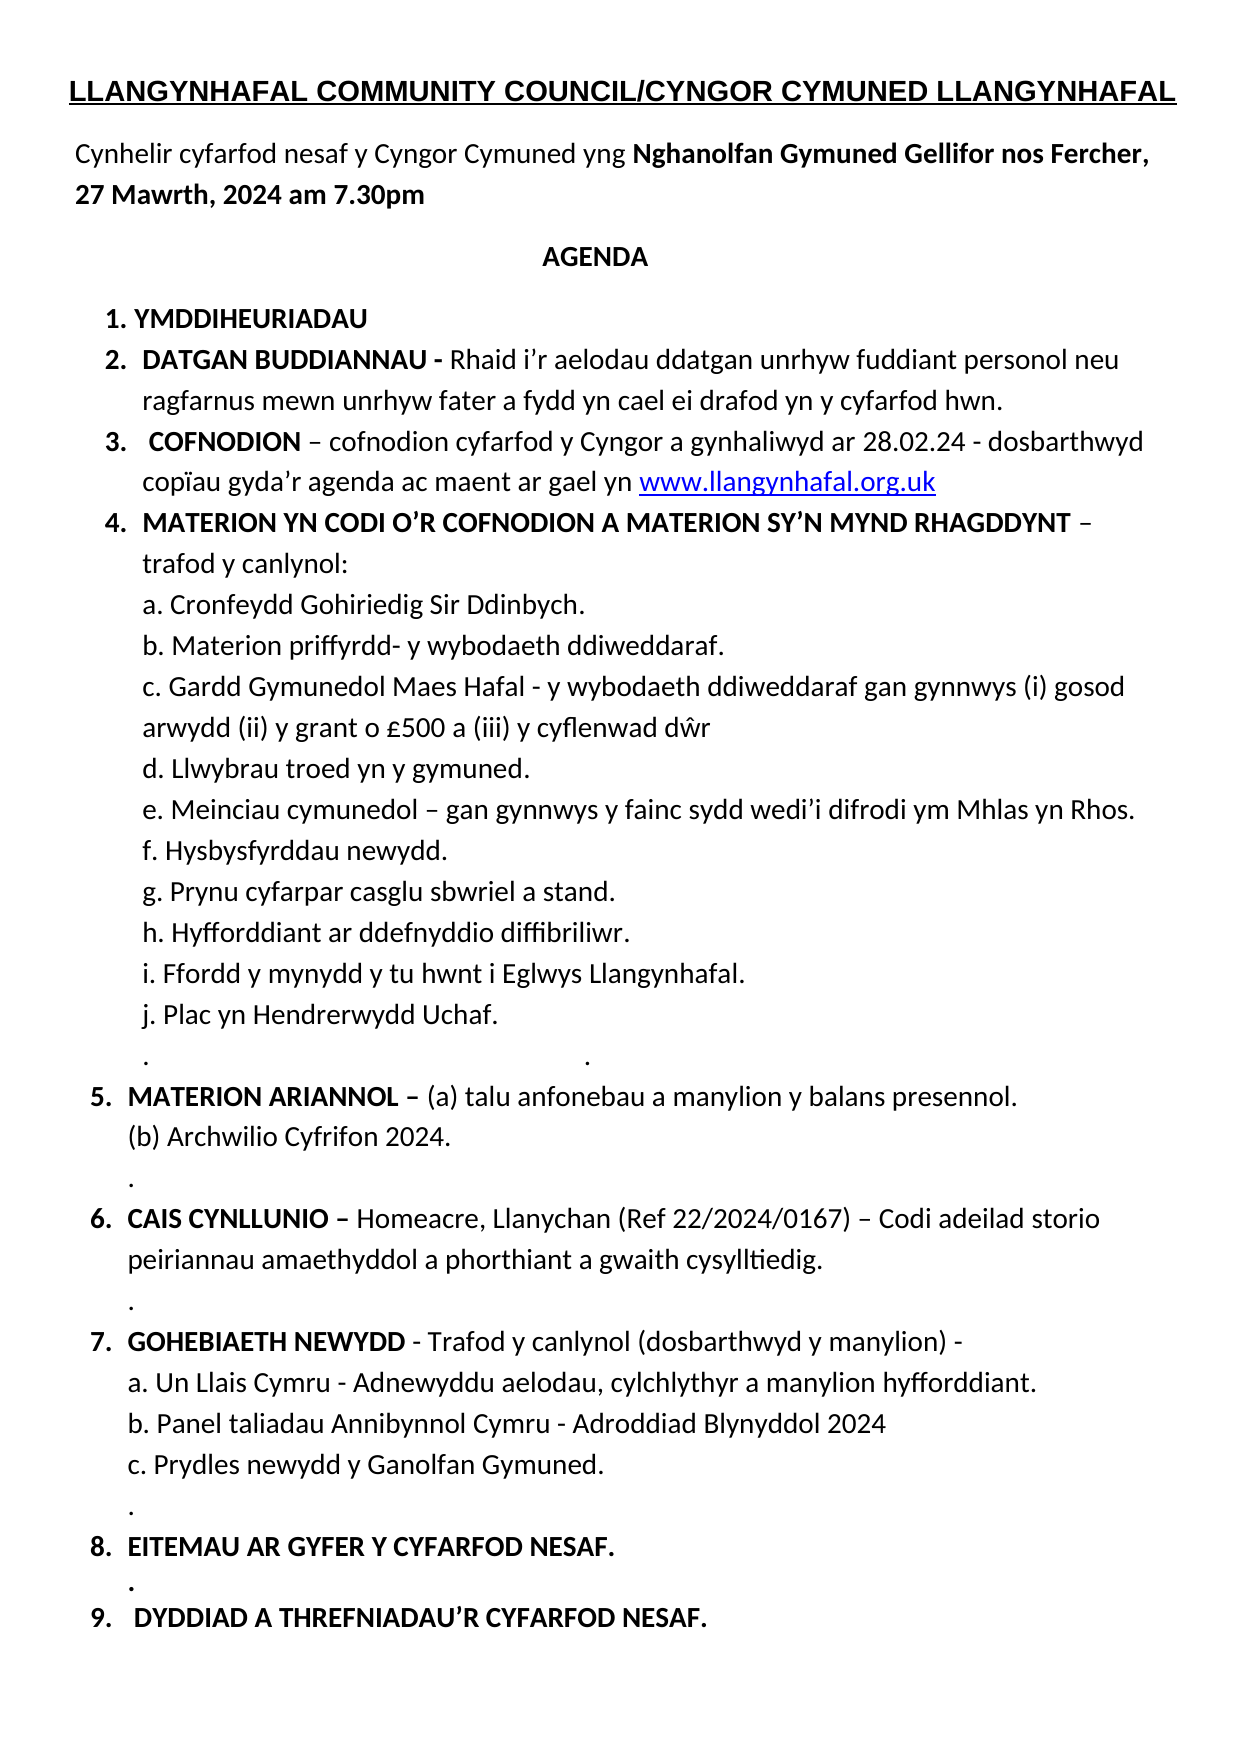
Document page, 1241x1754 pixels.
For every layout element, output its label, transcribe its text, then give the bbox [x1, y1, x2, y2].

text AGENDA [75, 238, 1165, 274]
list EITEMAU AR GYFER Y CYFARFOD NESAF. . [90, 1528, 1165, 1599]
list DATGAN BUDDIANNAU - Rhaid i’r aelodau ddatgan unrhyw fuddiant personol neu ragfarnus mewn unrhyw fater a fydd yn cael ei drafod yn y cyfarfod hwn. [104, 341, 1165, 417]
list YMDDIHEURIADAU [104, 300, 1165, 335]
list COFNODION – cofnodion cyfarfod y Cyngor a gynhaliwyd ar 28.02.24 - dosbarthwyd copïau gyda’r agenda ac maent ar gael yn www.llangynhafal.org.uk [104, 423, 1165, 499]
list CAIS CYNLLUNIO – Homeacre, Llanychan (Ref 22/2024/0167) – Codi adeilad storio peiriannau amaethyddol a phorthiant a gwaith cysylltiedig. . [90, 1200, 1165, 1318]
list MATERION YN CODI O’R COFNODION A MATERION SY’N MYND RHAGDDYNT – trafod y canlynol: a. Cronfeydd Gohiriedig Sir Ddinbych. b. Materion priffyrdd- y wybodaeth ddiweddaraf. c. Gardd Gymunedol Maes Hafal - y wybodaeth ddiweddaraf gan gynnwys (i) gosod arwydd (ii) y grant o £500 a (iii) y cyflenwad dŵr d. Llwybrau troed yn y gymuned. e. Meinciau cymunedol – gan gynnwys y fainc sydd wedi’i difrodi ym Mhlas yn Rhos. f. Hysbysfyrddau newydd. g. Prynu cyfarpar casglu sbwriel a stand. h. Hyfforddiant ar ddefnyddio diffibriliwr. i. Ffordd y mynydd y tu hwnt i Eglwys Llangynhafal. j. Plac yn Hendrerwydd Uchaf. . . [104, 504, 1165, 1072]
text Cynhelir cyfarfod nesaf y Cyngor Cymuned yng Nghanolfan Gymuned Gellifor nos Fercher, 27 Mawrth, 2024 am 7.30pm [75, 135, 1165, 212]
list DYDDIAD A THREFNIADAU’R CYFARFOD NESAF. [90, 1599, 1165, 1635]
list GOHEBIAETH NEWYDD - Trafod y canlynol (dosbarthwyd y manylion) - a. Un Llais Cymru - Adnewyddu aelodau, cylchlythyr a manylion hyfforddiant. b. Panel taliadau Annibynnol Cymru - Adroddiad Blynyddol 2024 c. Prydles newydd y Ganolfan Gymuned. . [90, 1323, 1165, 1523]
list MATERION ARIANNOL – (a) talu anfonebau a manylion y balans presennol. (b) Archwilio Cyfrifon 2024. . [90, 1078, 1165, 1195]
